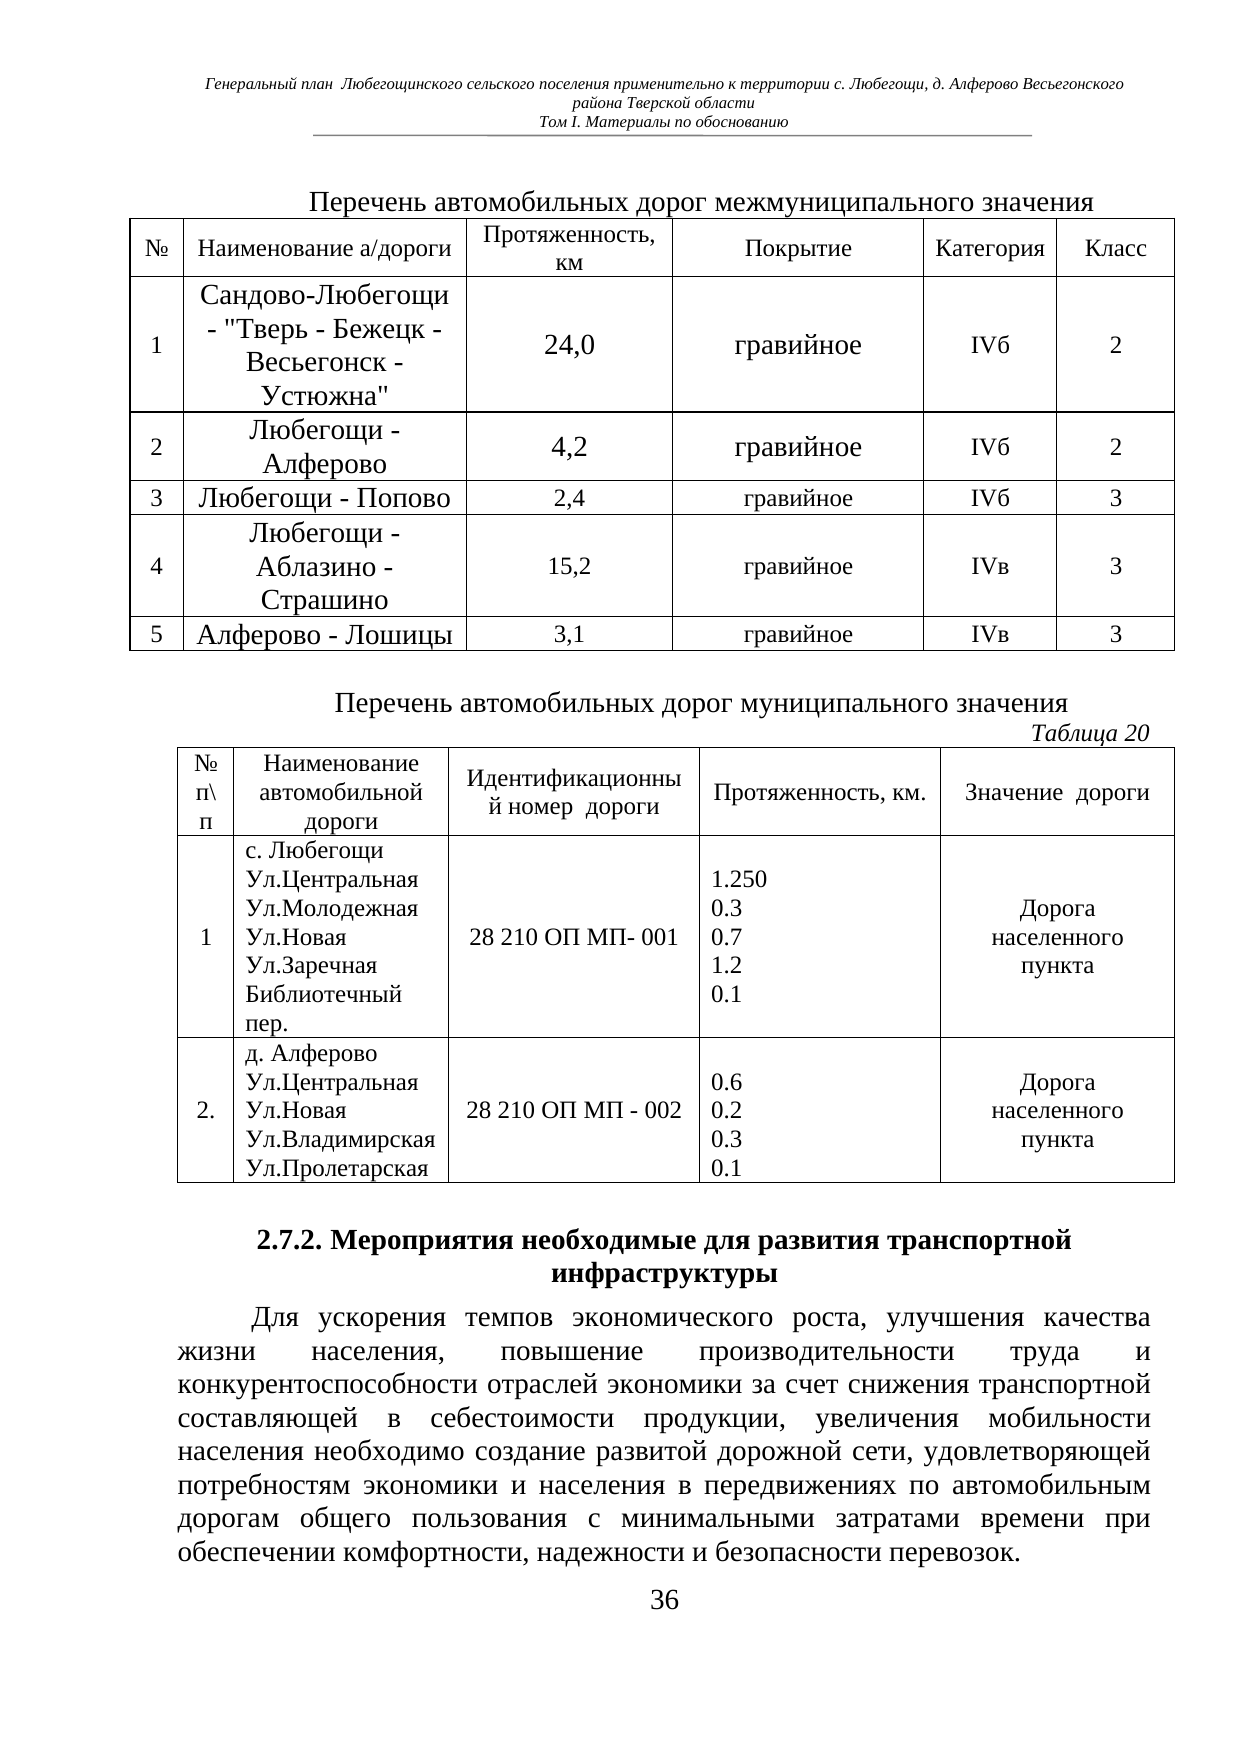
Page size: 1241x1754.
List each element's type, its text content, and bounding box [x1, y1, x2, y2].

subtitle 2.7.2. Мероприятия необходимые для развития транспортной инфраструктуры [177, 1222, 1152, 1289]
table_cell 2 [1057, 277, 1174, 411]
table_cell Дорога населенного пункта [941, 1038, 1174, 1182]
text Для ускорения темпов экономического роста, улучшения качества жизни населения, повышение производительности труда и конкурентоспособности отраслей экономики за счет снижения транспортной составляющей в себестоимости продукции, увеличения мобильности населения необходимо создание развитой дорожной сети, удовлетворяющей потребностям экономики и населения в передвижениях по автомобильным дорогам общего пользования с минимальными затратами времени при обеспечении комфортности, надежности и безопасности перевозок. [177, 1299, 1152, 1568]
table_cell д. Алферово Ул.Центральная Ул.Новая Ул.Владимирская Ул.Пролетарская [234, 1038, 448, 1182]
table_cell гравийное [673, 277, 923, 411]
table_cell Любегощи - Попово [184, 481, 466, 514]
table_cell Любегощи - Алферово [184, 413, 466, 479]
table_cell 5 [131, 617, 183, 650]
table_header Категория [924, 219, 1056, 276]
table_cell 0.6 0.2 0.3 0.1 [700, 1038, 940, 1182]
table_cell 1.250 0.3 0.7 1.2 0.1 [700, 836, 940, 1037]
table_cell 2 [131, 413, 183, 479]
table_cell 24,0 [467, 277, 672, 411]
table_cell IVб [924, 277, 1056, 411]
table_cell IVб [924, 413, 1056, 479]
table_cell 15,2 [467, 515, 672, 616]
table_cell IVв [924, 515, 1056, 616]
table_cell IVв [924, 617, 1056, 650]
table_cell 2. [178, 1038, 233, 1182]
table_header Протяженность, км [467, 219, 672, 276]
table_header Наименование а/дороги [184, 219, 466, 276]
table_cell 1 [131, 277, 183, 411]
table_cell гравийное [673, 515, 923, 616]
table_cell 4,2 [467, 413, 672, 479]
table_cell 2,4 [467, 481, 672, 514]
table_cell 28 210 ОП МП - 002 [449, 1038, 699, 1182]
text Перечень автомобильных дорог межмуниципального значения [177, 184, 1152, 218]
table_cell 3 [131, 481, 183, 514]
table_header Протяженность, км. [700, 748, 940, 834]
table_cell Любегощи - Аблазино - Страшино [184, 515, 466, 616]
table_cell 3 [1057, 481, 1174, 514]
table_header Покрытие [673, 219, 923, 276]
table_cell Сандово-Любегощи - "Тверь - Бежецк - Весьегонск - Устюжна" [184, 277, 466, 411]
table_cell IVб [924, 481, 1056, 514]
table_header Класс [1057, 219, 1174, 276]
table_cell Алферово - Лошицы [184, 617, 466, 650]
table_cell гравийное [673, 617, 923, 650]
text Таблица 20 [177, 718, 1152, 747]
table_cell 3,1 [467, 617, 672, 650]
table_cell с. Любегощи Ул.Центральная Ул.Молодежная Ул.Новая Ул.Заречная Библиотечный пер. [234, 836, 448, 1037]
table_cell 4 [131, 515, 183, 616]
table_cell Дорога населенного пункта [941, 836, 1174, 1037]
table_cell гравийное [673, 481, 923, 514]
table_header Идентификационный номер дороги [449, 748, 699, 834]
text Перечень автомобильных дорог муниципального значения [177, 685, 1152, 718]
table_header Значение дороги [941, 748, 1174, 834]
table_cell 3 [1057, 617, 1174, 650]
table_header № [131, 219, 183, 276]
table_cell 2 [1057, 413, 1174, 479]
table_cell 3 [1057, 515, 1174, 616]
table_header Наименование автомобильной дороги [234, 748, 448, 834]
table_header № п\п [178, 748, 233, 834]
table_cell гравийное [673, 413, 923, 479]
table_cell 1 [178, 836, 233, 1037]
table_cell 28 210 ОП МП- 001 [449, 836, 699, 1037]
